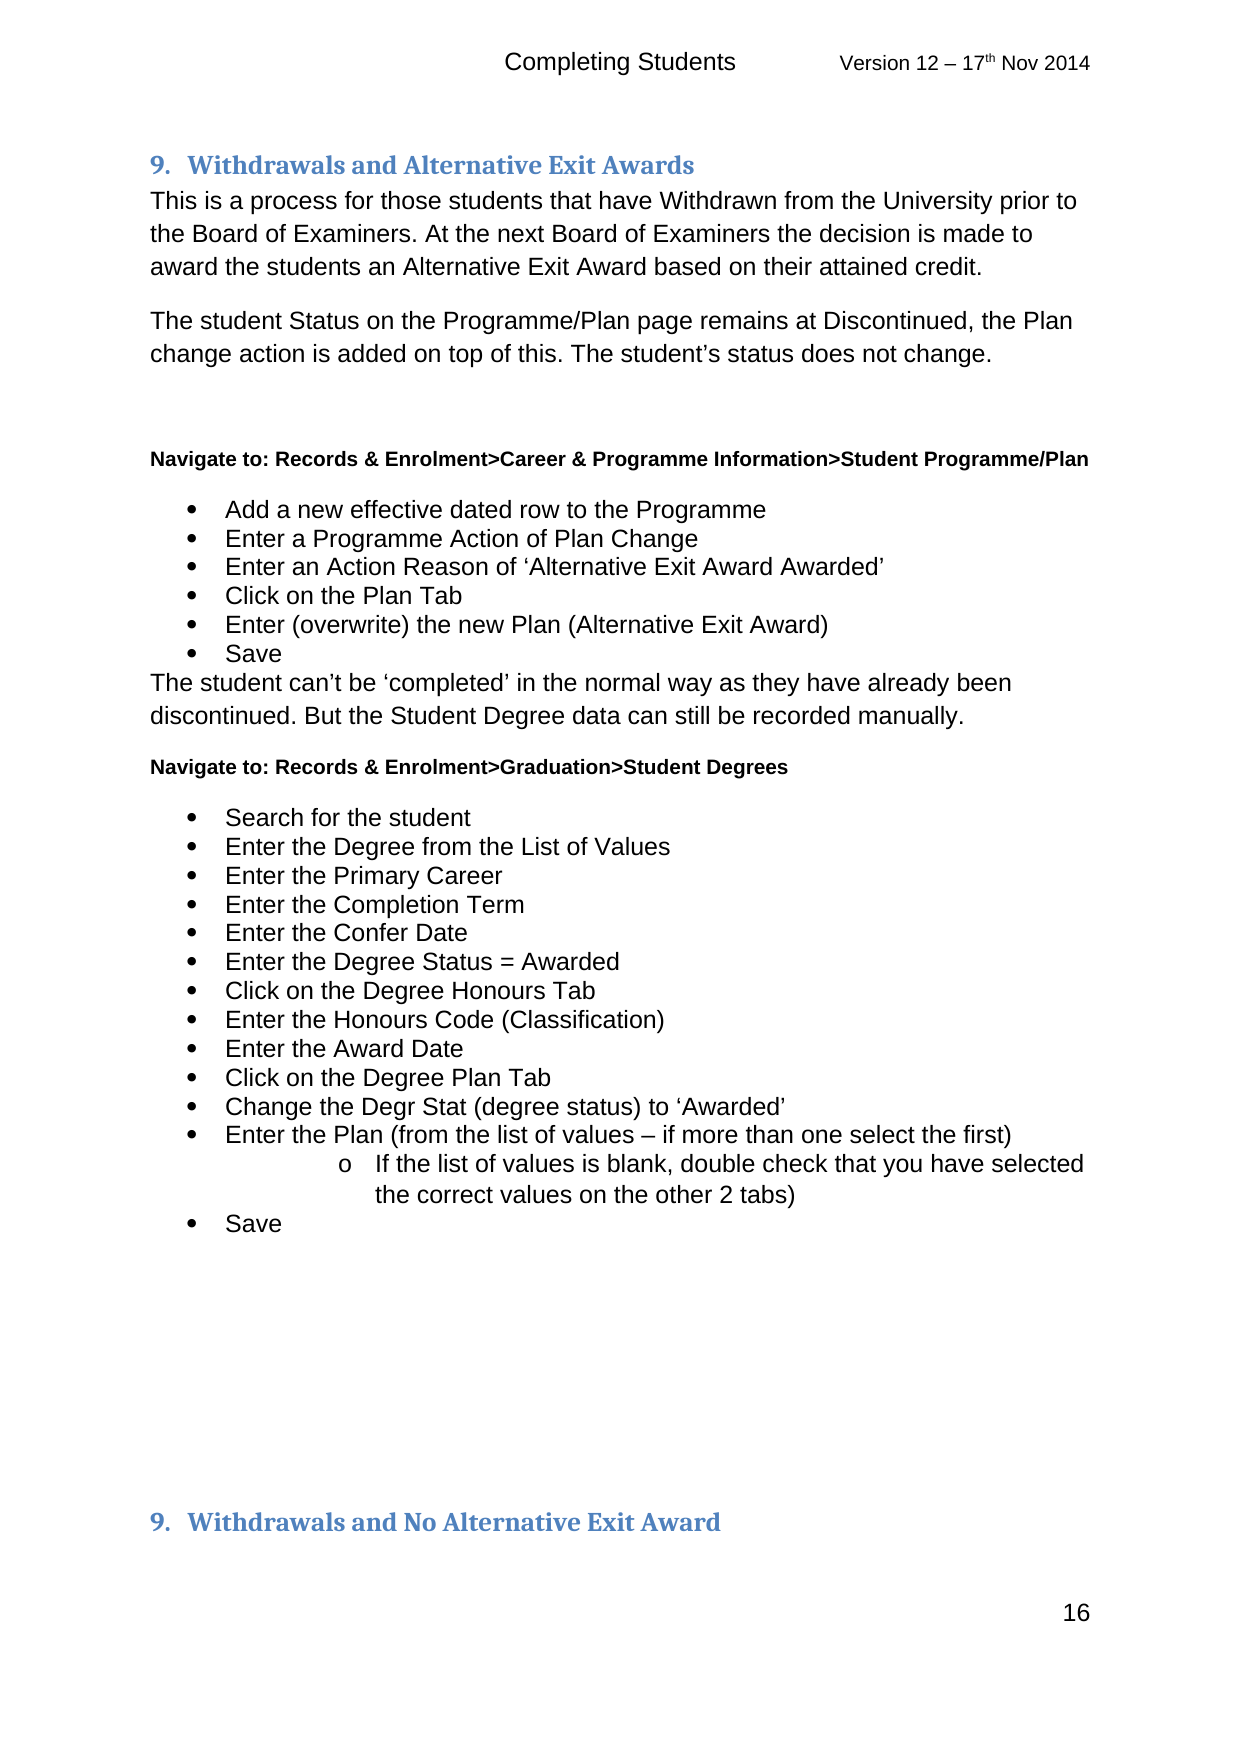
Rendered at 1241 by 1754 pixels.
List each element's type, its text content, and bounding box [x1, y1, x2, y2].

list Enter the Honours Code (Classification) [187, 1005, 1090, 1034]
text Navigate to: Records & Enrolment>Graduation>Student Degrees [150, 755, 1090, 779]
text The student Status on the Programme/Plan page remains at Discontinued, the Plan change action is added on top of this. The student’s status does not change. [150, 306, 1090, 367]
list Save [187, 639, 1090, 668]
list Enter the Award Date [187, 1034, 1090, 1063]
list Change the Degr Stat (degree status) to ‘Awarded’ [187, 1092, 1090, 1120]
list Enter the Degree Status = Awarded [187, 947, 1090, 976]
list Enter the Plan (from the list of values – if more than one select the first) [187, 1120, 1090, 1149]
list Click on the Degree Plan Tab [187, 1063, 1090, 1092]
list Add a new effective dated row to the Programme [187, 495, 1090, 523]
list Enter the Confer Date [187, 918, 1090, 947]
list Enter a Programme Action of Plan Change [187, 523, 1090, 552]
text The student can’t be ‘completed’ in the normal way as they have already been discontinued. But the Student Degree data can still be recorded manually. [150, 668, 1090, 729]
list Enter (overwrite) the new Plan (Alternative Exit Award) [187, 610, 1090, 639]
text Navigate to: Records & Enrolment>Career & Programme Information>Student Programme/Plan [150, 446, 1090, 470]
subtitle Withdrawals and Alternative Exit Awards [150, 150, 1090, 181]
subtitle Withdrawals and No Alternative Exit Award [150, 1507, 1090, 1538]
list Click on the Plan Tab [187, 581, 1090, 610]
list Enter the Completion Term [187, 889, 1090, 918]
list If the list of values is blank, double check that you have selected the correct values on the other 2 tabs) [337, 1149, 1090, 1209]
list Search for the student [187, 803, 1090, 832]
list Click on the Degree Honours Tab [187, 976, 1090, 1005]
list Enter the Primary Career [187, 861, 1090, 889]
list Enter an Action Reason of ‘Alternative Exit Award Awarded’ [187, 552, 1090, 581]
list Enter the Degree from the List of Values [187, 832, 1090, 861]
text This is a process for those students that have Withdrawn from the University prior to the Board of Examiners. At the next Board of Examiners the decision is made to award the students an Alternative Exit Award based on their attained credit. [150, 186, 1090, 281]
list Save [187, 1209, 1090, 1238]
